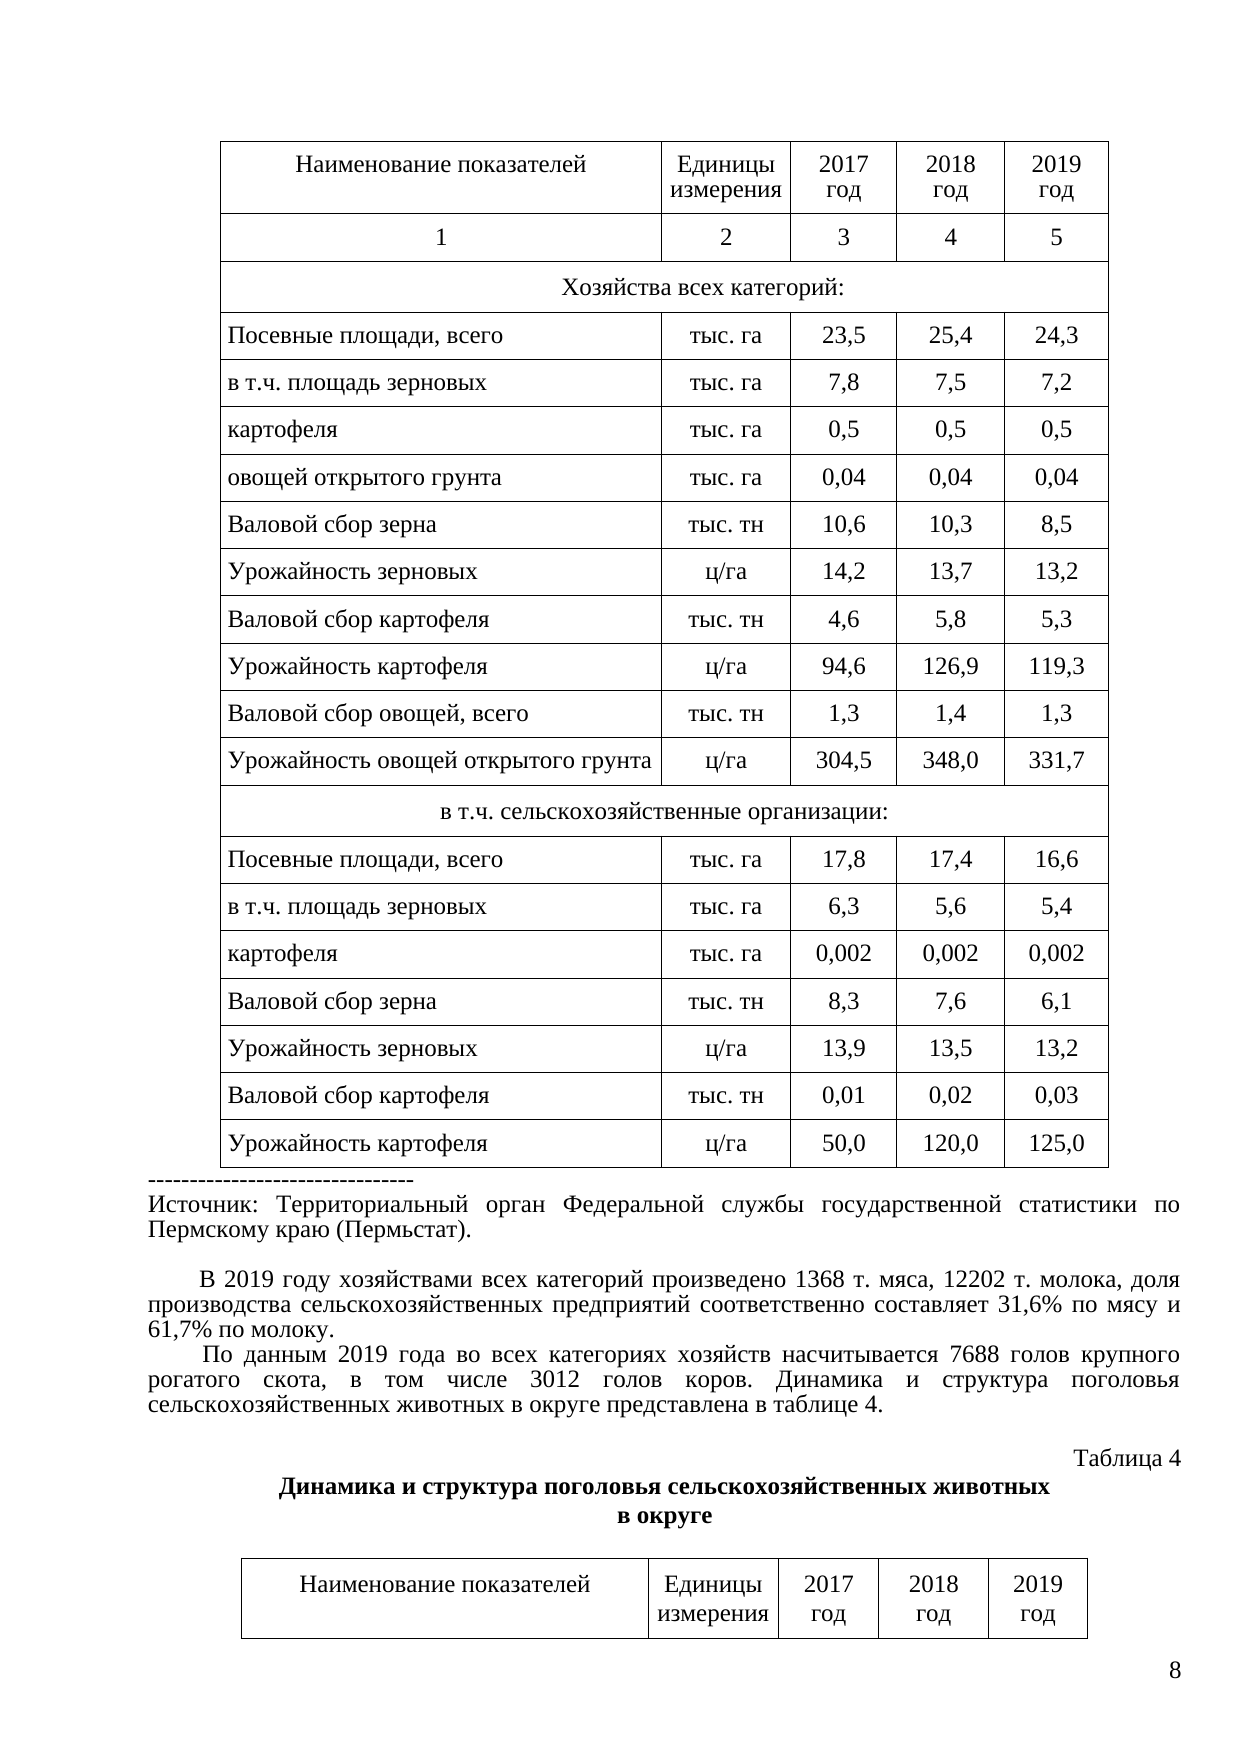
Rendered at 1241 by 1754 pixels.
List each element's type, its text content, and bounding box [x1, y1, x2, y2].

table_cell 10,3 [897, 502, 1004, 548]
table_cell 6,1 [1005, 979, 1108, 1025]
table_cell Валовой сбор картофеля [221, 1073, 661, 1119]
table_cell 0,04 [1005, 455, 1108, 501]
table_cell 23,5 [791, 313, 896, 359]
table_cell 6,3 [791, 884, 896, 930]
table_header Наименование показателей [221, 142, 661, 213]
table_cell 0,002 [1005, 931, 1108, 977]
table_cell 0,03 [1005, 1073, 1108, 1119]
table_header 2017 год [791, 142, 896, 213]
table_cell 5,6 [897, 884, 1004, 930]
table_cell 16,6 [1005, 837, 1108, 883]
table_cell 2 [662, 214, 790, 261]
table_cell ц/га [662, 549, 790, 595]
table_cell тыс. га [662, 455, 790, 501]
table_cell ц/га [662, 738, 790, 784]
table_cell 7,8 [791, 360, 896, 406]
table_cell картофеля [221, 407, 661, 453]
table_cell ц/га [662, 1026, 790, 1072]
table_cell 13,9 [791, 1026, 896, 1072]
table_header 2019 год [989, 1559, 1087, 1637]
table_cell 126,9 [897, 644, 1004, 690]
table_cell 24,3 [1005, 313, 1108, 359]
table_cell 17,8 [791, 837, 896, 883]
table_cell 13,2 [1005, 549, 1108, 595]
table_cell Хозяйства всех категорий: [298, 262, 1108, 312]
table_cell тыс. га [662, 837, 790, 883]
table_cell 5,8 [897, 596, 1004, 643]
table_cell 3 [791, 214, 896, 261]
text По данным 2019 года во всех категориях хозяйств насчитывается 7688 голов крупного рогатого скота, в том числе 3012 голов коров. Динамика и структура поголовья сельскохозяйственных животных в округе представлена в таблице 4. [148, 1343, 1181, 1418]
table_cell Урожайность картофеля [221, 1120, 661, 1167]
text В 2019 году хозяйствами всех категорий произведено 1368 т. мяса, 12202 т. молока, доля производства сельскохозяйственных предприятий соответственно составляет 31,6% по мясу и 61,7% по молоку. [148, 1268, 1181, 1343]
table_cell 17,4 [897, 837, 1004, 883]
table_cell Урожайность картофеля [221, 644, 661, 690]
table_cell 0,04 [791, 455, 896, 501]
table_cell 125,0 [1005, 1120, 1108, 1167]
table_cell 4 [897, 214, 1004, 261]
table_cell 10,6 [791, 502, 896, 548]
table_cell 348,0 [897, 738, 1004, 784]
table_cell тыс. га [662, 931, 790, 977]
table_cell ц/га [662, 644, 790, 690]
table_header 2018 год [897, 142, 1004, 213]
table_cell 1,3 [791, 691, 896, 737]
table_cell [221, 262, 297, 312]
text Динамика и структура поголовья сельскохозяйственных животных [148, 1471, 1181, 1500]
table_cell 120,0 [897, 1120, 1004, 1167]
table_cell Посевные площади, всего [221, 837, 661, 883]
table_cell 8,3 [791, 979, 896, 1025]
table_cell 5,4 [1005, 884, 1108, 930]
table_header 2019 год [1005, 142, 1108, 213]
table_header 2017 год [779, 1559, 878, 1637]
table_cell 5,3 [1005, 596, 1108, 643]
table_cell 1,4 [897, 691, 1004, 737]
table_cell 13,2 [1005, 1026, 1108, 1072]
table_cell 119,3 [1005, 644, 1108, 690]
table_cell Урожайность зерновых [221, 1026, 661, 1072]
table_cell Валовой сбор овощей, всего [221, 691, 661, 737]
table_cell 13,7 [897, 549, 1004, 595]
table_cell 1 [221, 214, 661, 261]
table_header 2018 год [879, 1559, 988, 1637]
table_cell 1,3 [1005, 691, 1108, 737]
table_cell 0,02 [897, 1073, 1004, 1119]
table_cell 5 [1005, 214, 1108, 261]
table_cell Урожайность овощей открытого грунта [221, 738, 661, 784]
table_cell ц/га [662, 1120, 790, 1167]
table_cell 0,04 [897, 455, 1004, 501]
table_cell 14,2 [791, 549, 896, 595]
table_cell 7,5 [897, 360, 1004, 406]
text -------------------------------- [148, 1168, 1181, 1193]
table_cell тыс. га [662, 884, 790, 930]
table_cell в т.ч. площадь зерновых [221, 884, 661, 930]
table_cell тыс. тн [662, 596, 790, 643]
table_cell картофеля [221, 931, 661, 977]
table_cell Посевные площади, всего [221, 313, 661, 359]
table_cell 304,5 [791, 738, 896, 784]
table_cell 0,002 [897, 931, 1004, 977]
table_cell тыс. га [662, 407, 790, 453]
table_cell 0,002 [791, 931, 896, 977]
text Таблица 4 [148, 1443, 1181, 1471]
table_cell 331,7 [1005, 738, 1108, 784]
table_cell тыс. тн [662, 502, 790, 548]
table_cell тыс. га [662, 360, 790, 406]
table_cell 0,5 [1005, 407, 1108, 453]
table_cell 8,5 [1005, 502, 1108, 548]
table_cell 4,6 [791, 596, 896, 643]
table_cell тыс. тн [662, 691, 790, 737]
table_cell тыс. га [662, 313, 790, 359]
table_cell Урожайность зерновых [221, 549, 661, 595]
table_header Наименование показателей [242, 1559, 648, 1637]
table_cell 0,01 [791, 1073, 896, 1119]
table_cell 25,4 [897, 313, 1004, 359]
text Источник: Территориальный орган Федеральной службы государственной статистики по Пермскому краю (Пермьстат). [148, 1193, 1181, 1243]
table_cell тыс. тн [662, 1073, 790, 1119]
table_cell 50,0 [791, 1120, 896, 1167]
table_cell 7,2 [1005, 360, 1108, 406]
table_cell Валовой сбор зерна [221, 502, 661, 548]
table_cell 94,6 [791, 644, 896, 690]
table_cell 0,5 [791, 407, 896, 453]
table_cell 13,5 [897, 1026, 1004, 1072]
table_cell 7,6 [897, 979, 1004, 1025]
table_cell овощей открытого грунта [221, 455, 661, 501]
table_header Единицы измерения [649, 1559, 778, 1637]
table_cell тыс. тн [662, 979, 790, 1025]
table_cell Валовой сбор зерна [221, 979, 661, 1025]
table_cell в т.ч. площадь зерновых [221, 360, 661, 406]
text в округе [148, 1500, 1181, 1529]
table_header Единицы измерения [662, 142, 790, 213]
table_cell Валовой сбор картофеля [221, 596, 661, 643]
table_cell 0,5 [897, 407, 1004, 453]
table_cell в т.ч. сельскохозяйственные организации: [221, 786, 1108, 836]
